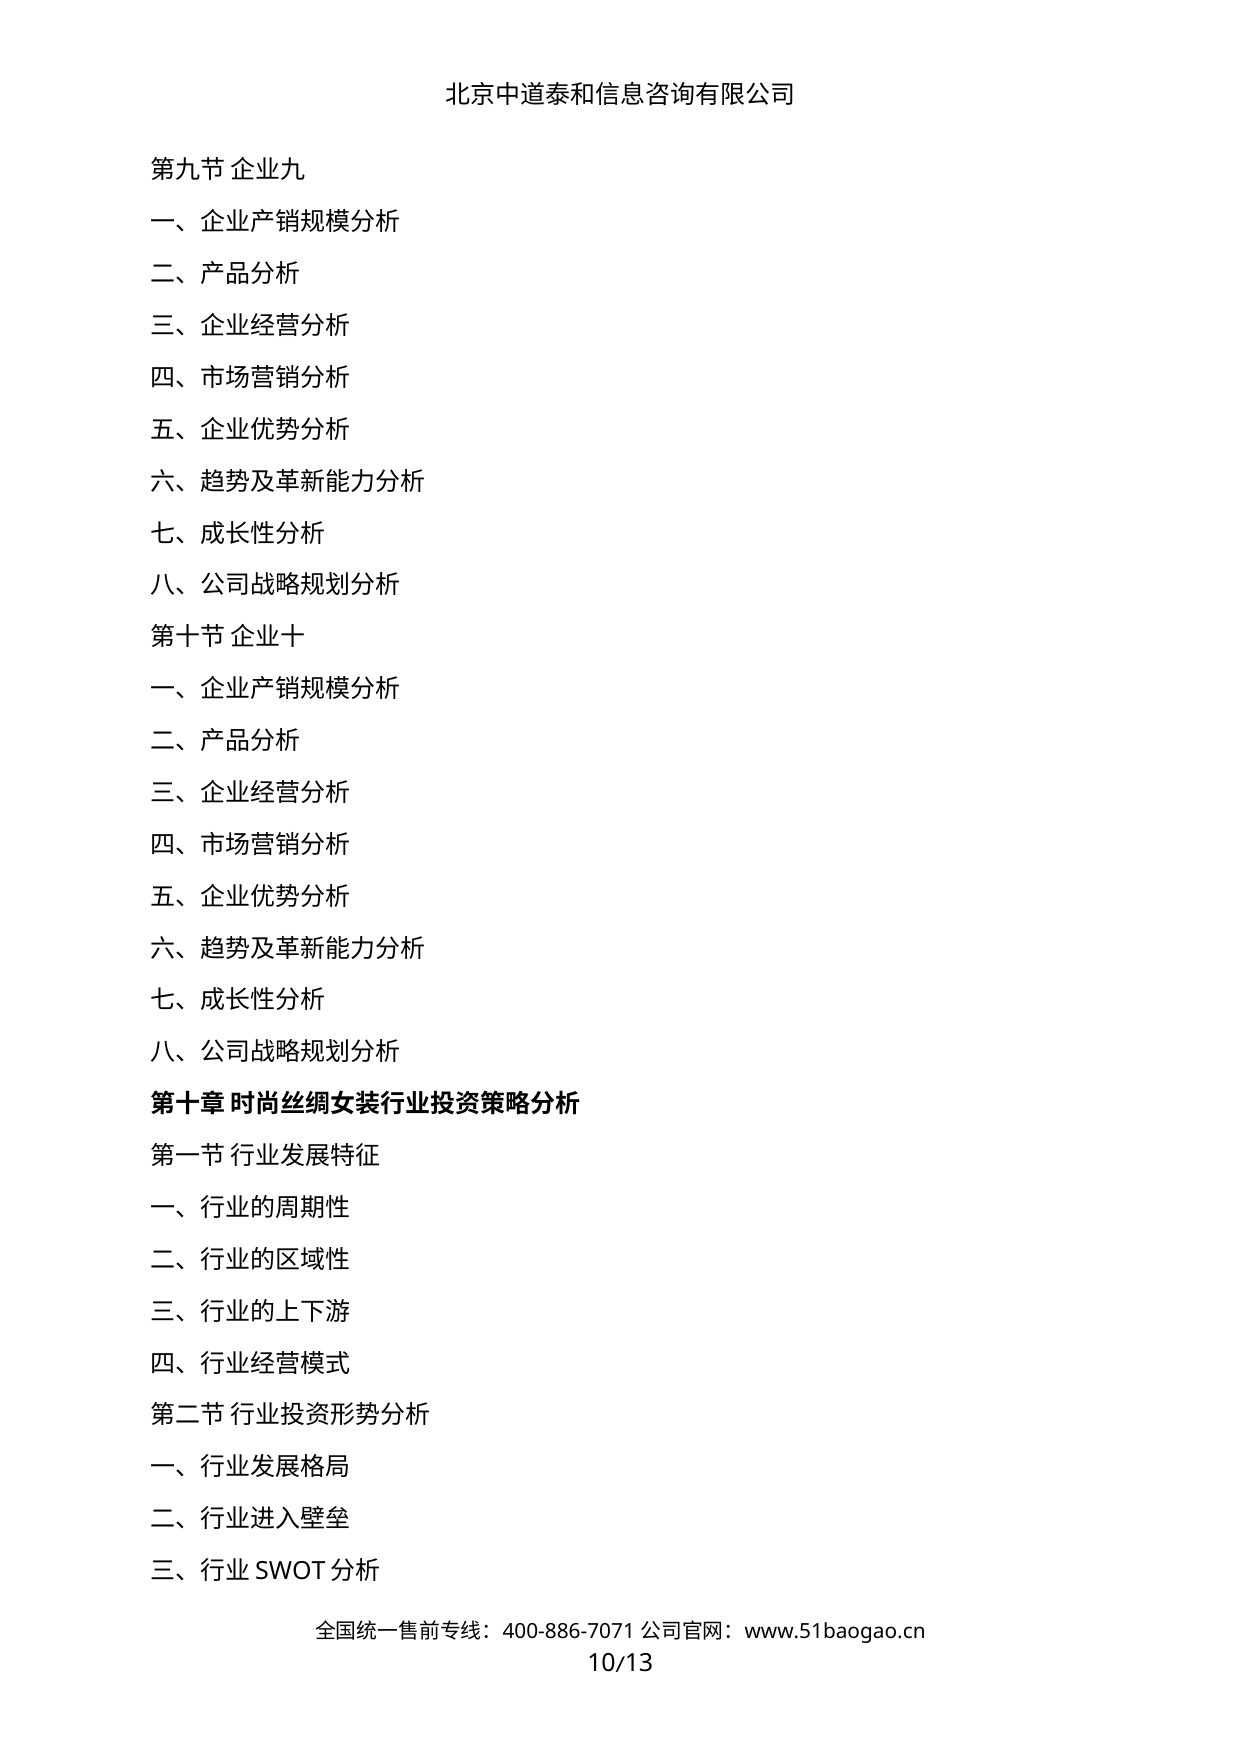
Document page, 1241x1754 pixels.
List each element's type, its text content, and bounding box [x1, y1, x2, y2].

text 第十章 时尚丝绸女装行业投资策略分析 [150, 1084, 1090, 1120]
text 一、企业产销规模分析 [150, 202, 1090, 238]
text 一、企业产销规模分析 [150, 669, 1090, 705]
text 第二节 行业投资形势分析 [150, 1395, 1090, 1431]
text 二、行业进入壁垒 [150, 1499, 1090, 1535]
text 二、产品分析 [150, 721, 1090, 757]
text 六、趋势及革新能力分析 [150, 928, 1090, 964]
text 五、企业优势分析 [150, 876, 1090, 912]
text 一、行业的周期性 [150, 1187, 1090, 1224]
text 七、成长性分析 [150, 980, 1090, 1016]
text 三、行业的上下游 [150, 1291, 1090, 1327]
text 三、企业经营分析 [150, 772, 1090, 809]
text 四、行业经营模式 [150, 1343, 1090, 1379]
text 五、企业优势分析 [150, 409, 1090, 446]
text 三、企业经营分析 [150, 306, 1090, 342]
text 八、公司战略规划分析 [150, 1032, 1090, 1068]
text 第十节 企业十 [150, 617, 1090, 653]
text 一、行业发展格局 [150, 1447, 1090, 1483]
text 二、行业的区域性 [150, 1239, 1090, 1276]
text 三、行业SWOT分析 [150, 1551, 1090, 1587]
text 四、市场营销分析 [150, 824, 1090, 861]
text 第一节 行业发展特征 [150, 1136, 1090, 1172]
text 二、产品分析 [150, 254, 1090, 290]
text 四、市场营销分析 [150, 357, 1090, 394]
text 八、公司战略规划分析 [150, 565, 1090, 601]
text 六、趋势及革新能力分析 [150, 461, 1090, 497]
text 第九节 企业九 [150, 150, 1090, 186]
text 七、成长性分析 [150, 513, 1090, 549]
